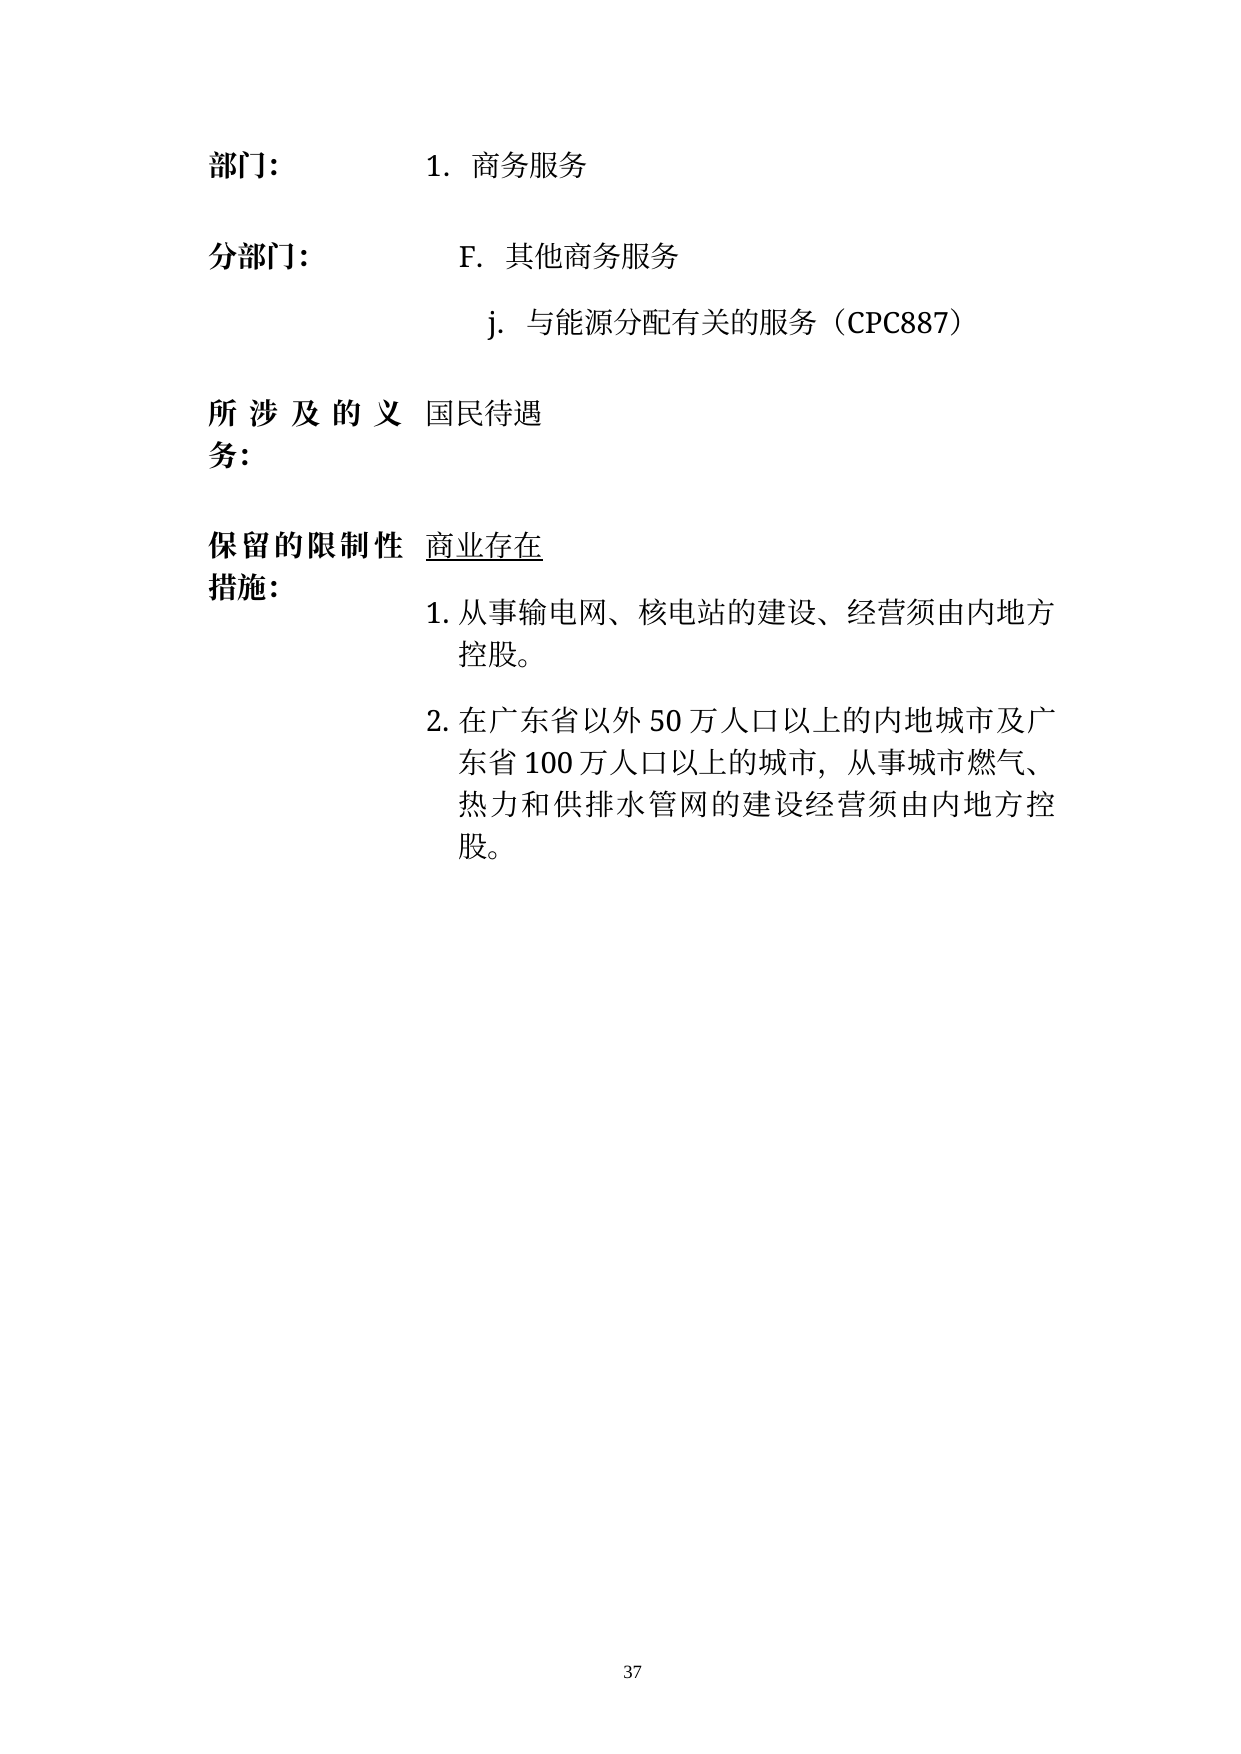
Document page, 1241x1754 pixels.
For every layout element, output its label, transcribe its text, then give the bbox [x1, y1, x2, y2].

table_cell 所涉及的义务： [197, 366, 414, 499]
table_cell 商业存在 从事输电网、核电站的建设、经营须由内地方控股。 在广东省以外50万人口以上的内地城市及广东省100万人口以上的城市，从事城市燃气、热力和供排水管网的建设经营须由内地方控股。 [414, 499, 1068, 890]
table_header 1．商务服务 [414, 118, 1068, 209]
table_cell 分部门： [197, 209, 414, 366]
table_header 部门： [197, 118, 414, 209]
table_cell 保留的限制性措施： [197, 499, 414, 890]
table_cell F．其他商务服务 j．与能源分配有关的服务（CPC887） [414, 209, 1068, 366]
table_cell 国民待遇 [414, 366, 1068, 499]
